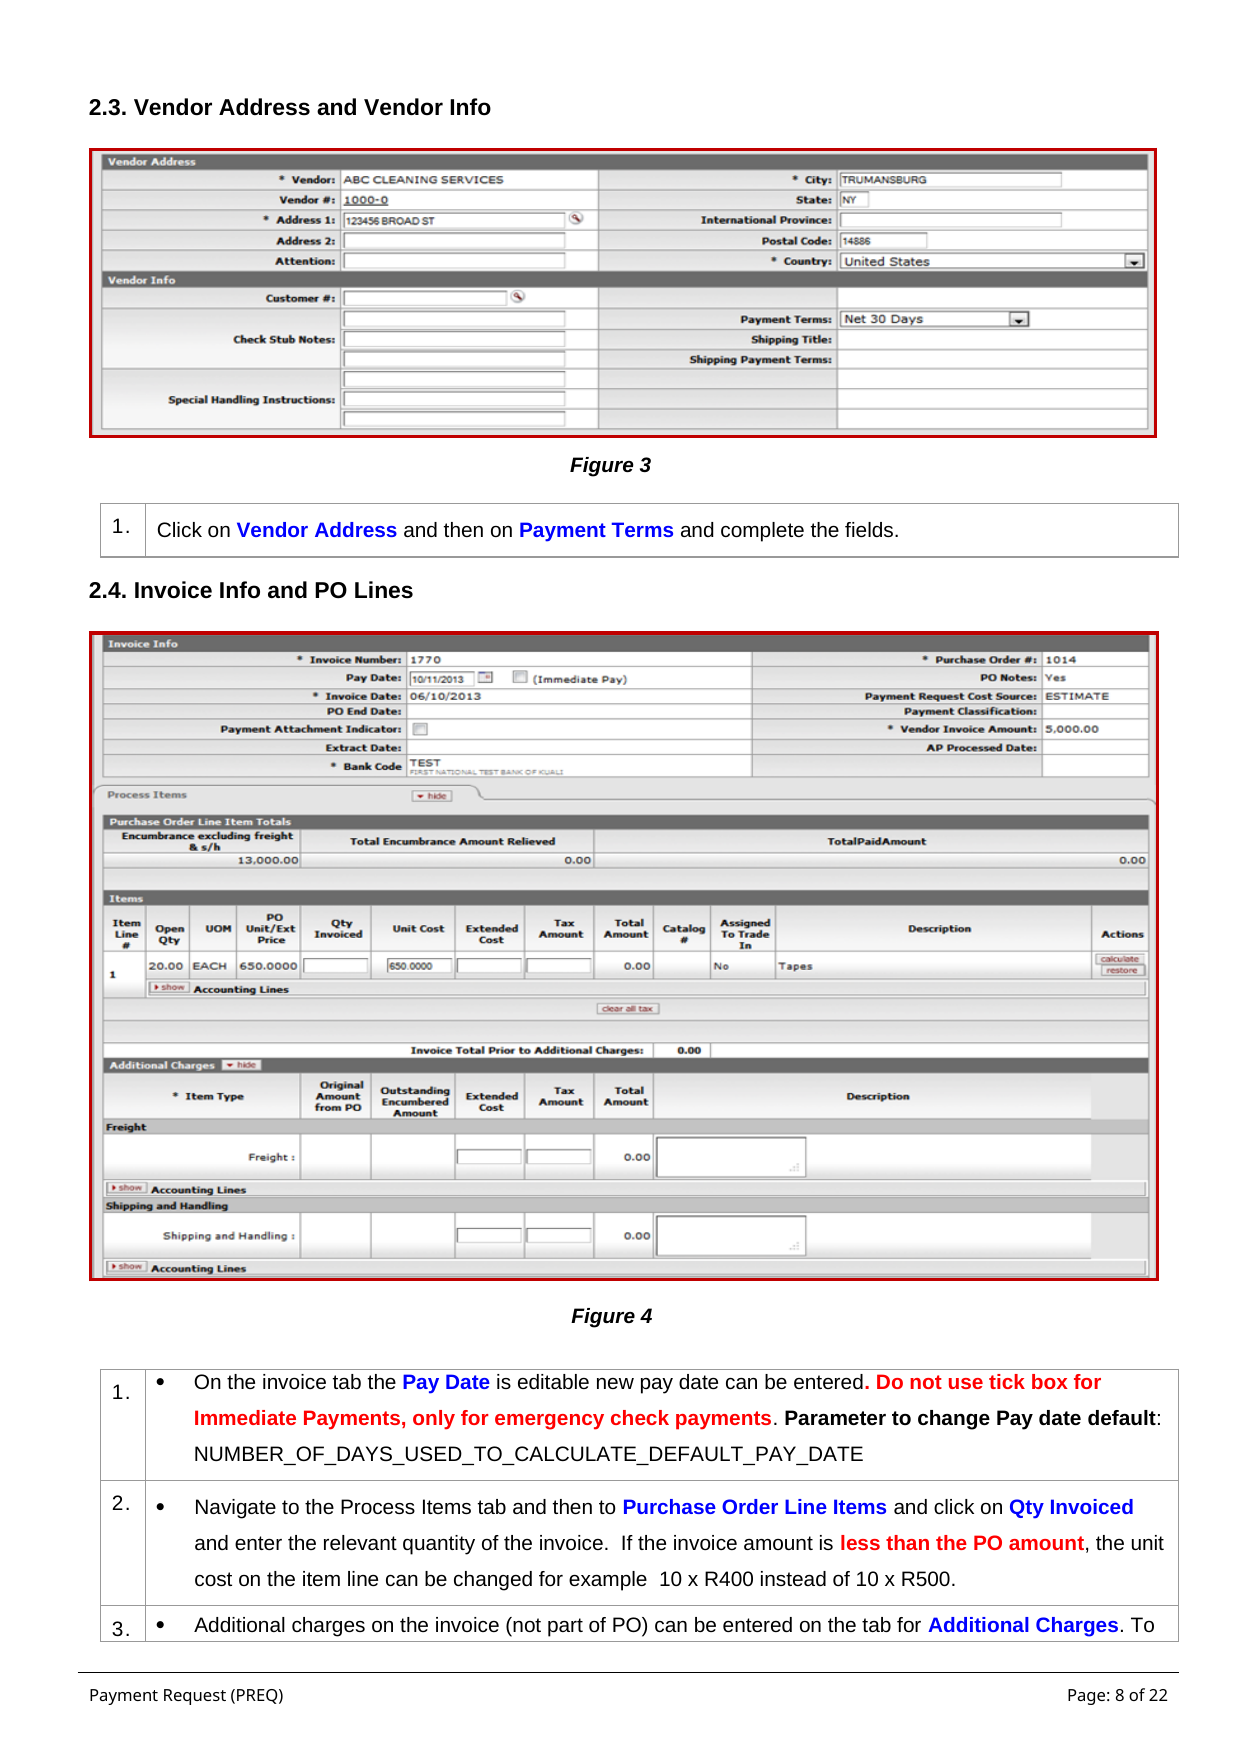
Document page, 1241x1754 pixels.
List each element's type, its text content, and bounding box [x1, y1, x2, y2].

table_header 1. [101, 504, 145, 556]
subtitle Invoice Info and PO Lines [89, 577, 1137, 603]
table_cell 2. [101, 1481, 145, 1605]
table_cell Navigate to the Process Items tab and then to Purchase Order Line Items and click on Qty Invoiced and enter the relevant quantity of the invoice. If the invoice amount is less than the PO amount, the unit cost on the item line can be changed for example 10 x R400 instead of 10 x R500. [146, 1481, 1178, 1605]
text Figure 3 [89, 452, 1137, 476]
table_header On the invoice tab the Pay Date is editable new pay date can be entered. Do not use tick box for Immediate Payments, only for emergency check payments. Parameter to change Pay date default: NUMBER_OF_DAYS_USED_TO_CALCULATE_DEFAULT_PAY_DATE [146, 1370, 1178, 1480]
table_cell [146, 1606, 1178, 1641]
picture [92, 151, 1154, 435]
subtitle Vendor Address and Vendor Info [89, 93, 1137, 120]
table_cell 3. [101, 1606, 145, 1641]
text Figure 4 [89, 1304, 1137, 1328]
table_header Click on Vendor Address and then on Payment Terms and complete the fields. [146, 504, 1178, 556]
table_header 1. [101, 1370, 145, 1480]
picture [92, 635, 1156, 1278]
